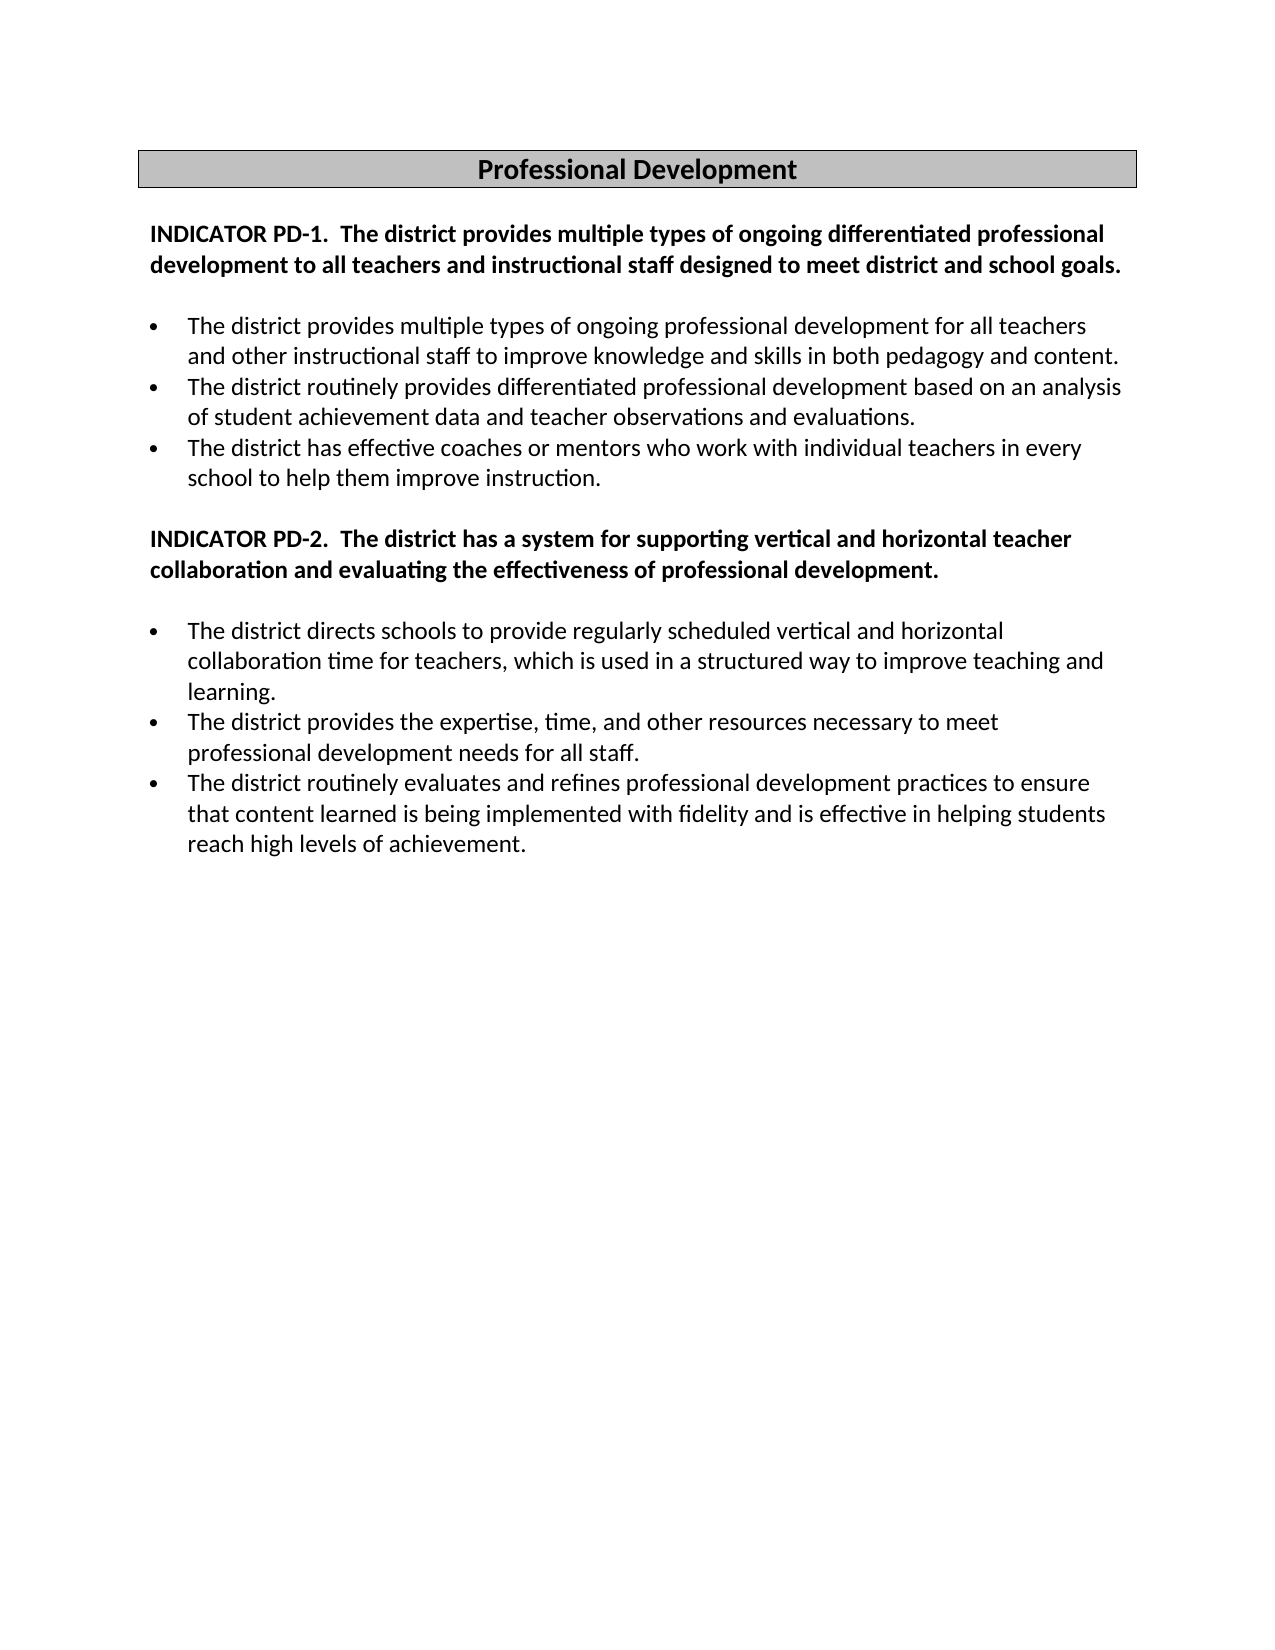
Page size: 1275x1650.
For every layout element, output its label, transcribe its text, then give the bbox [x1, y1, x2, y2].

list The district routinely provides differentiated professional development based on an analysis of student achievement data and teacher observations and evaluations. [150, 371, 1126, 432]
text INDICATOR PD-2. The district has a system for supporting vertical and horizontal teacher collaboration and evaluating the effectiveness of professional development. [150, 523, 1125, 584]
list The district routinely evaluates and refines professional development practices to ensure that content learned is being implemented with fidelity and is effective in helping students reach high levels of achievement. [150, 768, 1126, 859]
list The district provides the expertise, time, and other resources necessary to meet professional development needs for all staff. [150, 707, 1125, 768]
table_header Professional Development [139, 151, 1136, 187]
list The district provides multiple types of ongoing professional development for all teachers and other instructional staff to improve knowledge and skills in both pedagogy and content. [150, 310, 1125, 371]
list The district has effective coaches or mentors who work with individual teachers in every school to help them improve instruction. [150, 432, 1126, 493]
list The district directs schools to provide regularly scheduled vertical and horizontal collaboration time for teachers, which is used in a structured way to improve teaching and learning. [150, 615, 1125, 707]
text INDICATOR PD-1. The district provides multiple types of ongoing differentiated professional development to all teachers and instructional staff designed to meet district and school goals. [150, 218, 1125, 279]
